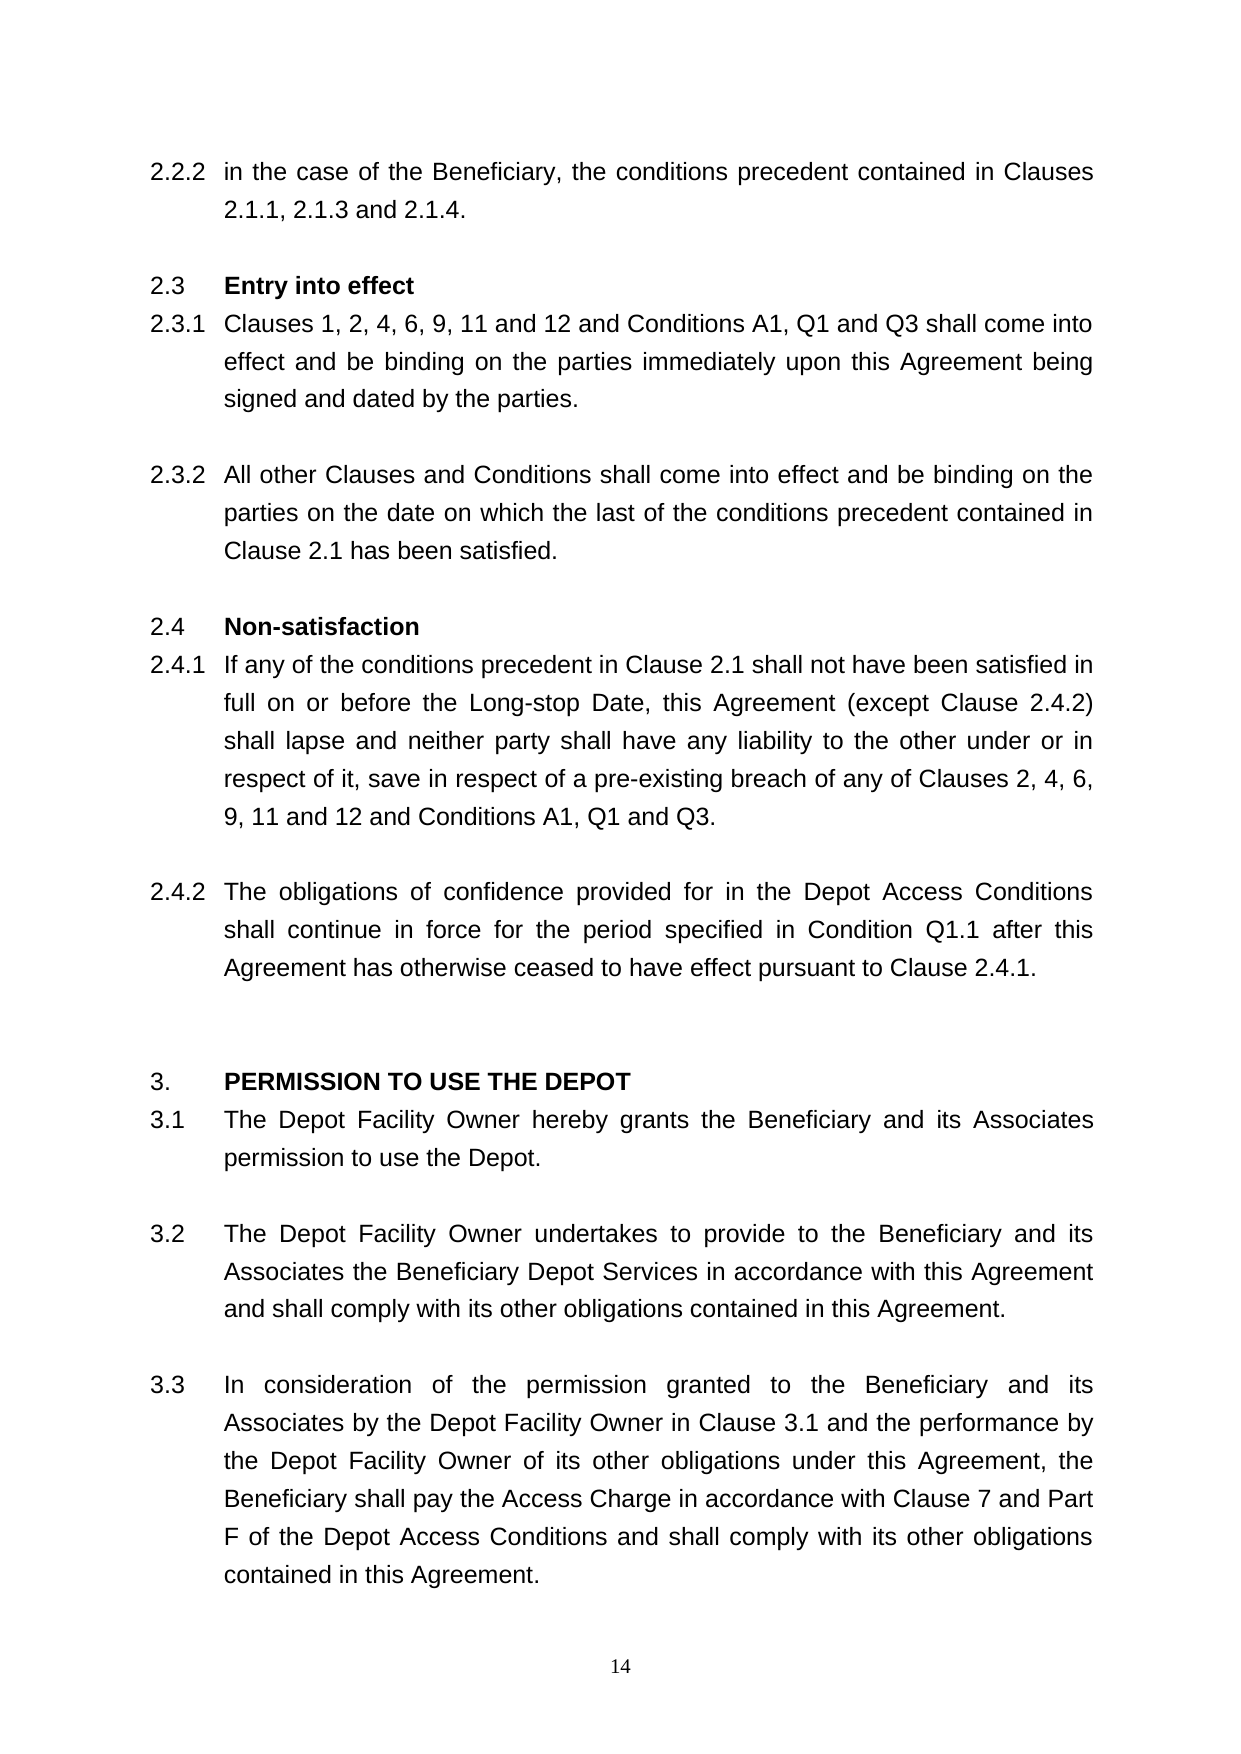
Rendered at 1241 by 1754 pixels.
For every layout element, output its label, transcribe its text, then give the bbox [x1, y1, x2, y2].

text 3.3 In consideration of the permission granted to the Beneficiary and its Associates by the Depot Facility Owner in Clause 3.1 and the performance by the Depot Facility Owner of its other obligations under this Agreement, the Beneficiary shall pay the Access Charge in accordance with Clause 7 and Part F of the Depot Access Conditions and shall comply with its other obligations contained in this Agreement. [150, 1363, 1095, 1591]
text 2.4.1 If any of the conditions precedent in Clause 2.1 shall not have been satisfied in full on or before the Long-stop Date, this Agreement (except Clause 2.4.2) shall lapse and neither party shall have any liability to the other under or in respect of it, save in respect of a pre-existing breach of any of Clauses 2, 4, 6, 9, 11 and 12 and Conditions A1, Q1 and Q3. [150, 643, 1095, 832]
text 3.2 The Depot Facility Owner undertakes to provide to the Beneficiary and its Associates the Beneficiary Depot Services in accordance with this Agreement and shall comply with its other obligations contained in this Agreement. [150, 1212, 1095, 1325]
text 2.3.1 Clauses 1, 2, 4, 6, 9, 11 and 12 and Conditions A1, Q1 and Q3 shall come into effect and be binding on the parties immediately upon this Agreement being signed and dated by the parties. [150, 302, 1095, 415]
text 2.4 Non-satisfaction [150, 605, 1095, 643]
text 3. PERMISSION TO USE THE DEPOT [150, 1060, 1095, 1098]
text 3.1 The Depot Facility Owner hereby grants the Beneficiary and its Associates permission to use the Depot. [150, 1098, 1095, 1174]
text 2.4.2 The obligations of confidence provided for in the Depot Access Conditions shall continue in force for the period specified in Condition Q1.1 after this Agreement has otherwise ceased to have effect pursuant to Clause 2.4.1. [150, 870, 1095, 984]
text 2.3.2 All other Clauses and Conditions shall come into effect and be binding on the parties on the date on which the last of the conditions precedent contained in Clause 2.1 has been satisfied. [150, 453, 1095, 567]
text 2.2.2 in the case of the Beneficiary, the conditions precedent contained in Clauses 2.1.1, 2.1.3 and 2.1.4. [150, 150, 1095, 226]
text 2.3 Entry into effect [150, 264, 1095, 302]
